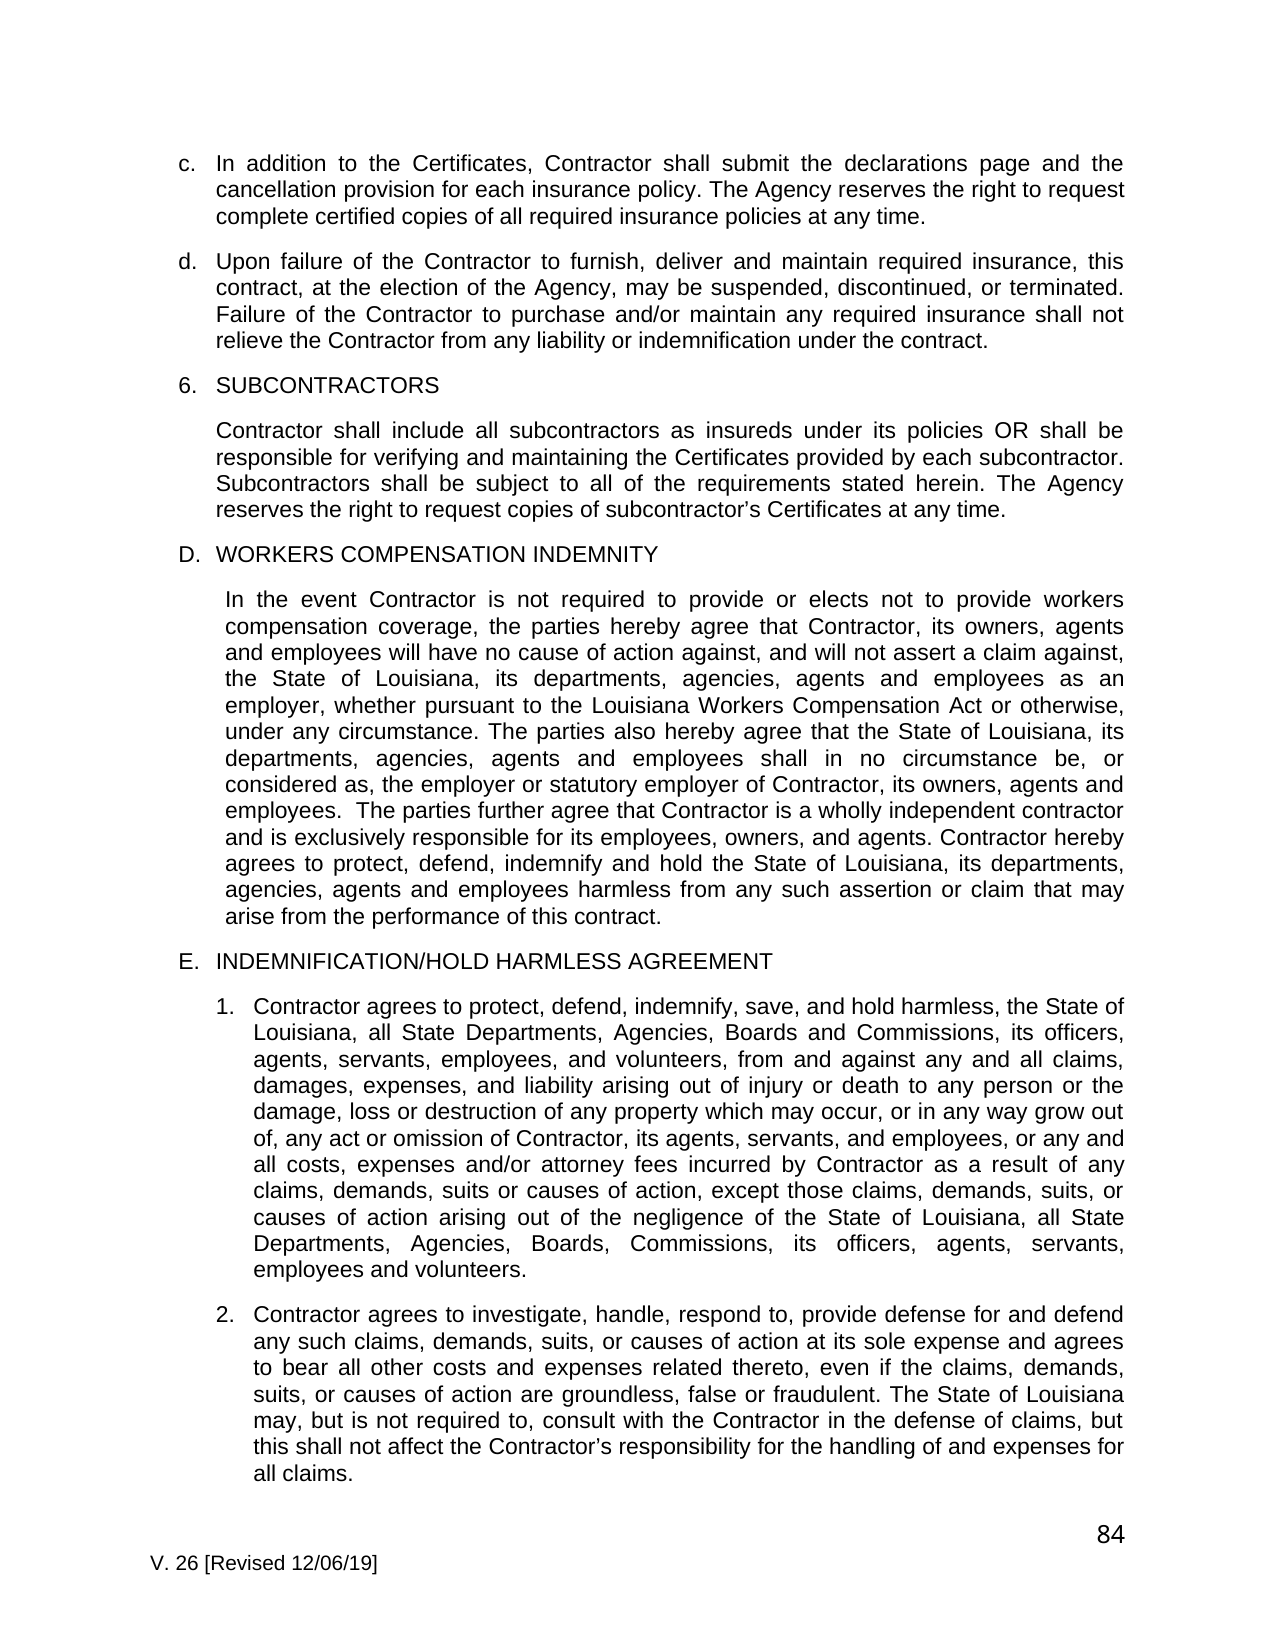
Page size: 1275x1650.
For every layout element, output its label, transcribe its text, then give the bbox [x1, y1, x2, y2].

text In the event Contractor is not required to provide or elects not to provide workers compensation coverage, the parties hereby agree that Contractor, its owners, agents and employees will have no cause of action against, and will not assert a claim against, the State of Louisiana, its departments, agencies, agents and employees as an employer, whether pursuant to the Louisiana Workers Compensation Act or otherwise, under any circumstance. The parties also hereby agree that the State of Louisiana, its departments, agencies, agents and employees shall in no circumstance be, or considered as, the employer or statutory employer of Contractor, its owners, agents and employees. The parties further agree that Contractor is a wholly independent contractor and is exclusively responsible for its employees, owners, and agents. Contractor hereby agrees to protect, defend, indemnify and hold the State of Louisiana, its departments, agencies, agents and employees harmless from any such assertion or claim that may arise from the performance of this contract. [225, 586, 1125, 929]
list Contractor agrees to investigate, handle, respond to, provide defense for and defend any such claims, demands, suits, or causes of action at its sole expense and agrees to bear all other costs and expenses related thereto, even if the claims, demands, suits, or causes of action are groundless, false or fraudulent. The State of Louisiana may, but is not required to, consult with the Contractor in the defense of claims, but this shall not affect the Contractor’s responsibility for the handling of and expenses for all claims. [216, 1301, 1125, 1486]
list WORKERS COMPENSATION INDEMNITY [178, 541, 1125, 568]
list Upon failure of the Contractor to furnish, deliver and maintain required insurance, this contract, at the election of the Agency, may be suspended, discontinued, or terminated. Failure of the Contractor to purchase and/or maintain any required insurance shall not relieve the Contractor from any liability or indemnification under the contract. [178, 248, 1125, 353]
list In addition to the Certificates, Contractor shall submit the declarations page and the cancellation provision for each insurance policy. The Agency reserves the right to request complete certified copies of all required insurance policies at any time. [178, 150, 1125, 229]
list Contractor agrees to protect, defend, indemnify, save, and hold harmless, the State of Louisiana, all State Departments, Agencies, Boards and Commissions, its officers, agents, servants, employees, and volunteers, from and against any and all claims, damages, expenses, and liability arising out of injury or death to any person or the damage, loss or destruction of any property which may occur, or in any way grow out of, any act or omission of Contractor, its agents, servants, and employees, or any and all costs, expenses and/or attorney fees incurred by Contractor as a result of any claims, demands, suits or causes of action, except those claims, demands, suits, or causes of action arising out of the negligence of the State of Louisiana, all State Departments, Agencies, Boards, Commissions, its officers, agents, servants, employees and volunteers. [216, 993, 1125, 1283]
list SUBCONTRACTORS [178, 372, 1125, 398]
text Contractor shall include all subcontractors as insureds under its policies OR shall be responsible for verifying and maintaining the Certificates provided by each subcontractor. Subcontractors shall be subject to all of the requirements stated herein. The Agency reserves the right to request copies of subcontractor’s Certificates at any time. [216, 417, 1125, 522]
list INDEMNIFICATION/HOLD HARMLESS AGREEMENT [178, 948, 1125, 974]
